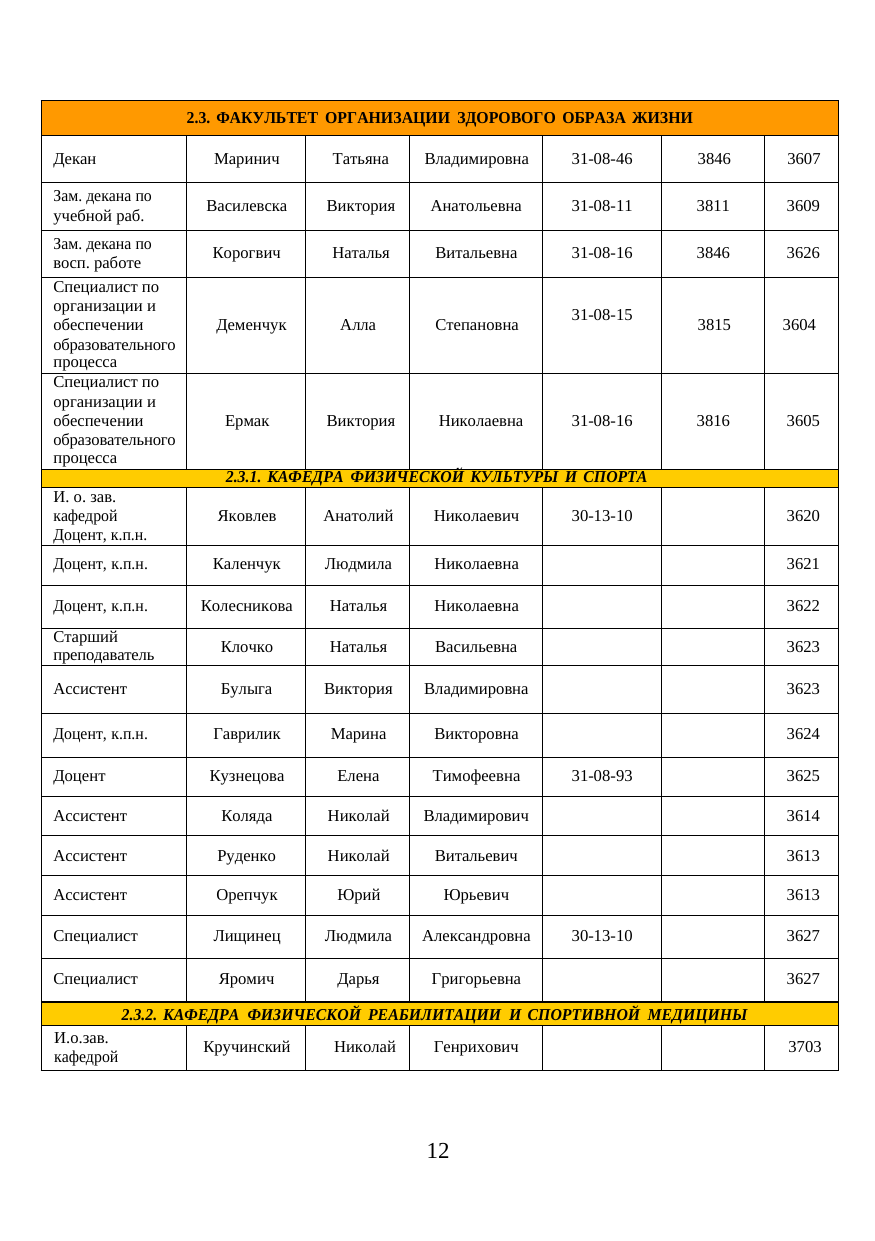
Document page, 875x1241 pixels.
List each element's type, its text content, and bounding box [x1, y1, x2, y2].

table_cell 3627 [765, 916, 838, 958]
table_cell Декан [42, 136, 186, 182]
table_cell [662, 586, 764, 627]
table_cell 31-08-16 [543, 231, 661, 277]
table_cell Доцент [42, 758, 186, 796]
table_cell Колесникова [187, 586, 305, 627]
table_cell 3621 [765, 546, 838, 584]
table_cell 3622 [765, 586, 838, 627]
table_cell Коляда [187, 797, 305, 835]
table_cell Кузнецова [187, 758, 305, 796]
table_cell 30-13-10 [543, 488, 661, 545]
table_cell Булыга [187, 666, 305, 713]
table_cell Василевска [187, 183, 305, 230]
table_cell Генрихович [410, 1026, 542, 1070]
table_cell 3627 [765, 959, 838, 1001]
table_cell 31-08-93 [543, 758, 661, 796]
table_cell [662, 546, 764, 584]
table_cell 3703 [765, 1026, 838, 1070]
table_cell Клочко [187, 629, 305, 665]
table_cell 3623 [765, 629, 838, 665]
table_cell Специалист [42, 916, 186, 958]
table_cell [662, 488, 764, 545]
table_cell Яковлев [187, 488, 305, 545]
table_cell И.о.зав. кафедрой [42, 1026, 186, 1070]
table_cell [662, 629, 764, 665]
table_cell Анатолий [306, 488, 409, 545]
table_cell 31-08-46 [543, 136, 661, 182]
table_cell Николаевич [410, 488, 542, 545]
table_cell Ассистент [42, 876, 186, 915]
table_cell Зам. декана по учебной раб. [42, 183, 186, 230]
table_cell [543, 876, 661, 915]
table_cell 3626 [765, 231, 838, 277]
table_cell [543, 629, 661, 665]
table_cell 3607 [765, 136, 838, 182]
table_cell Николаевна [410, 586, 542, 627]
table_cell Николаевна [410, 374, 542, 468]
table_cell [662, 959, 764, 1001]
table_cell [662, 666, 764, 713]
table_cell Николай [306, 797, 409, 835]
table_cell Владимирович [410, 797, 542, 835]
table_cell Ермак [187, 374, 305, 468]
table_cell Алла [306, 278, 409, 372]
table_cell Ассистент [42, 666, 186, 713]
table_cell Татьяна [306, 136, 409, 182]
table_cell Яромич [187, 959, 305, 1001]
table_cell Викторовна [410, 714, 542, 757]
table_cell 3623 [765, 666, 838, 713]
table_cell Марина [306, 714, 409, 757]
table_cell 3816 [662, 374, 764, 468]
table_cell Наталья [306, 629, 409, 665]
table_cell Гаврилик [187, 714, 305, 757]
table_cell Специалист по организации и обеспечении образовательного процесса [42, 374, 186, 468]
table_cell Тимофеевна [410, 758, 542, 796]
table_cell Доцент, к.п.н. [42, 546, 186, 584]
table_cell Кручинский [187, 1026, 305, 1070]
table_cell [543, 836, 661, 875]
table_cell [662, 797, 764, 835]
table_cell 3625 [765, 758, 838, 796]
table_cell [662, 758, 764, 796]
table_cell Доцент, к.п.н. [42, 714, 186, 757]
table_cell Юрьевич [410, 876, 542, 915]
table_cell 2.3.2. КАФЕДРА ФИЗИЧЕСКОЙ РЕАБИЛИТАЦИИ И СПОРТИВНОЙ МЕДИЦИНЫ [42, 1003, 838, 1025]
table_cell [543, 546, 661, 584]
table_cell Владимировна [410, 136, 542, 182]
table_cell 3613 [765, 836, 838, 875]
table_cell 3620 [765, 488, 838, 545]
table_cell Наталья [306, 231, 409, 277]
table_cell Васильевна [410, 629, 542, 665]
table_cell Маринич [187, 136, 305, 182]
table_cell [662, 1026, 764, 1070]
table_cell Елена [306, 758, 409, 796]
table_cell Зам. декана по восп. работе [42, 231, 186, 277]
table_cell 3609 [765, 183, 838, 230]
table_cell Специалист [42, 959, 186, 1001]
table_cell Старший преподаватель [42, 629, 186, 665]
table_cell Юрий [306, 876, 409, 915]
table_cell 3614 [765, 797, 838, 835]
table_cell Ассистент [42, 797, 186, 835]
table_cell Специалист по организации и обеспечении образовательного процесса [42, 278, 186, 372]
table_cell Доцент, к.п.н. [42, 586, 186, 627]
table_cell Корогвич [187, 231, 305, 277]
table_cell Дарья [306, 959, 409, 1001]
table_cell [662, 916, 764, 958]
table_header 2.3. ФАКУЛЬТЕТ ОРГАНИЗАЦИИ ЗДОРОВОГО ОБРАЗА ЖИЗНИ [42, 101, 838, 135]
table_cell [543, 666, 661, 713]
table_cell И. о. зав. кафедрой Доцент, к.п.н. [42, 488, 186, 545]
table_cell 3604 [765, 278, 838, 372]
table_cell [543, 714, 661, 757]
table_cell Григорьевна [410, 959, 542, 1001]
table_cell Виктория [306, 183, 409, 230]
table_cell 30-13-10 [543, 916, 661, 958]
table_cell Анатольевна [410, 183, 542, 230]
table_cell [662, 836, 764, 875]
table_cell Лищинец [187, 916, 305, 958]
table_cell 3846 [662, 136, 764, 182]
table_cell Виктория [306, 666, 409, 713]
table_cell Виктория [306, 374, 409, 468]
table_cell 31-08-16 [543, 374, 661, 468]
table_cell 3624 [765, 714, 838, 757]
table_cell Витальевна [410, 231, 542, 277]
table_cell 31-08-15 [543, 278, 661, 372]
table_cell Людмила [306, 546, 409, 584]
table_cell 2.3.1. КАФЕДРА ФИЗИЧЕСКОЙ КУЛЬТУРЫ И СПОРТА [42, 470, 838, 487]
table_cell 3605 [765, 374, 838, 468]
table_cell Владимировна [410, 666, 542, 713]
table_cell Степановна [410, 278, 542, 372]
table_cell 3815 [662, 278, 764, 372]
table_cell Александровна [410, 916, 542, 958]
table_cell Наталья [306, 586, 409, 627]
table_cell Ассистент [42, 836, 186, 875]
table_cell [662, 876, 764, 915]
table_cell Орепчук [187, 876, 305, 915]
table_cell 31-08-11 [543, 183, 661, 230]
table_cell [543, 586, 661, 627]
table_cell Деменчук [187, 278, 305, 372]
table_cell Каленчук [187, 546, 305, 584]
table_cell [543, 959, 661, 1001]
table_cell 3613 [765, 876, 838, 915]
table_cell Руденко [187, 836, 305, 875]
table_cell Витальевич [410, 836, 542, 875]
table_cell Николай [306, 1026, 409, 1070]
table_cell 3811 [662, 183, 764, 230]
table_cell [543, 1026, 661, 1070]
table_cell Людмила [306, 916, 409, 958]
table_cell 3846 [662, 231, 764, 277]
table_cell Николай [306, 836, 409, 875]
table_cell [543, 797, 661, 835]
table_cell Николаевна [410, 546, 542, 584]
table_cell [662, 714, 764, 757]
